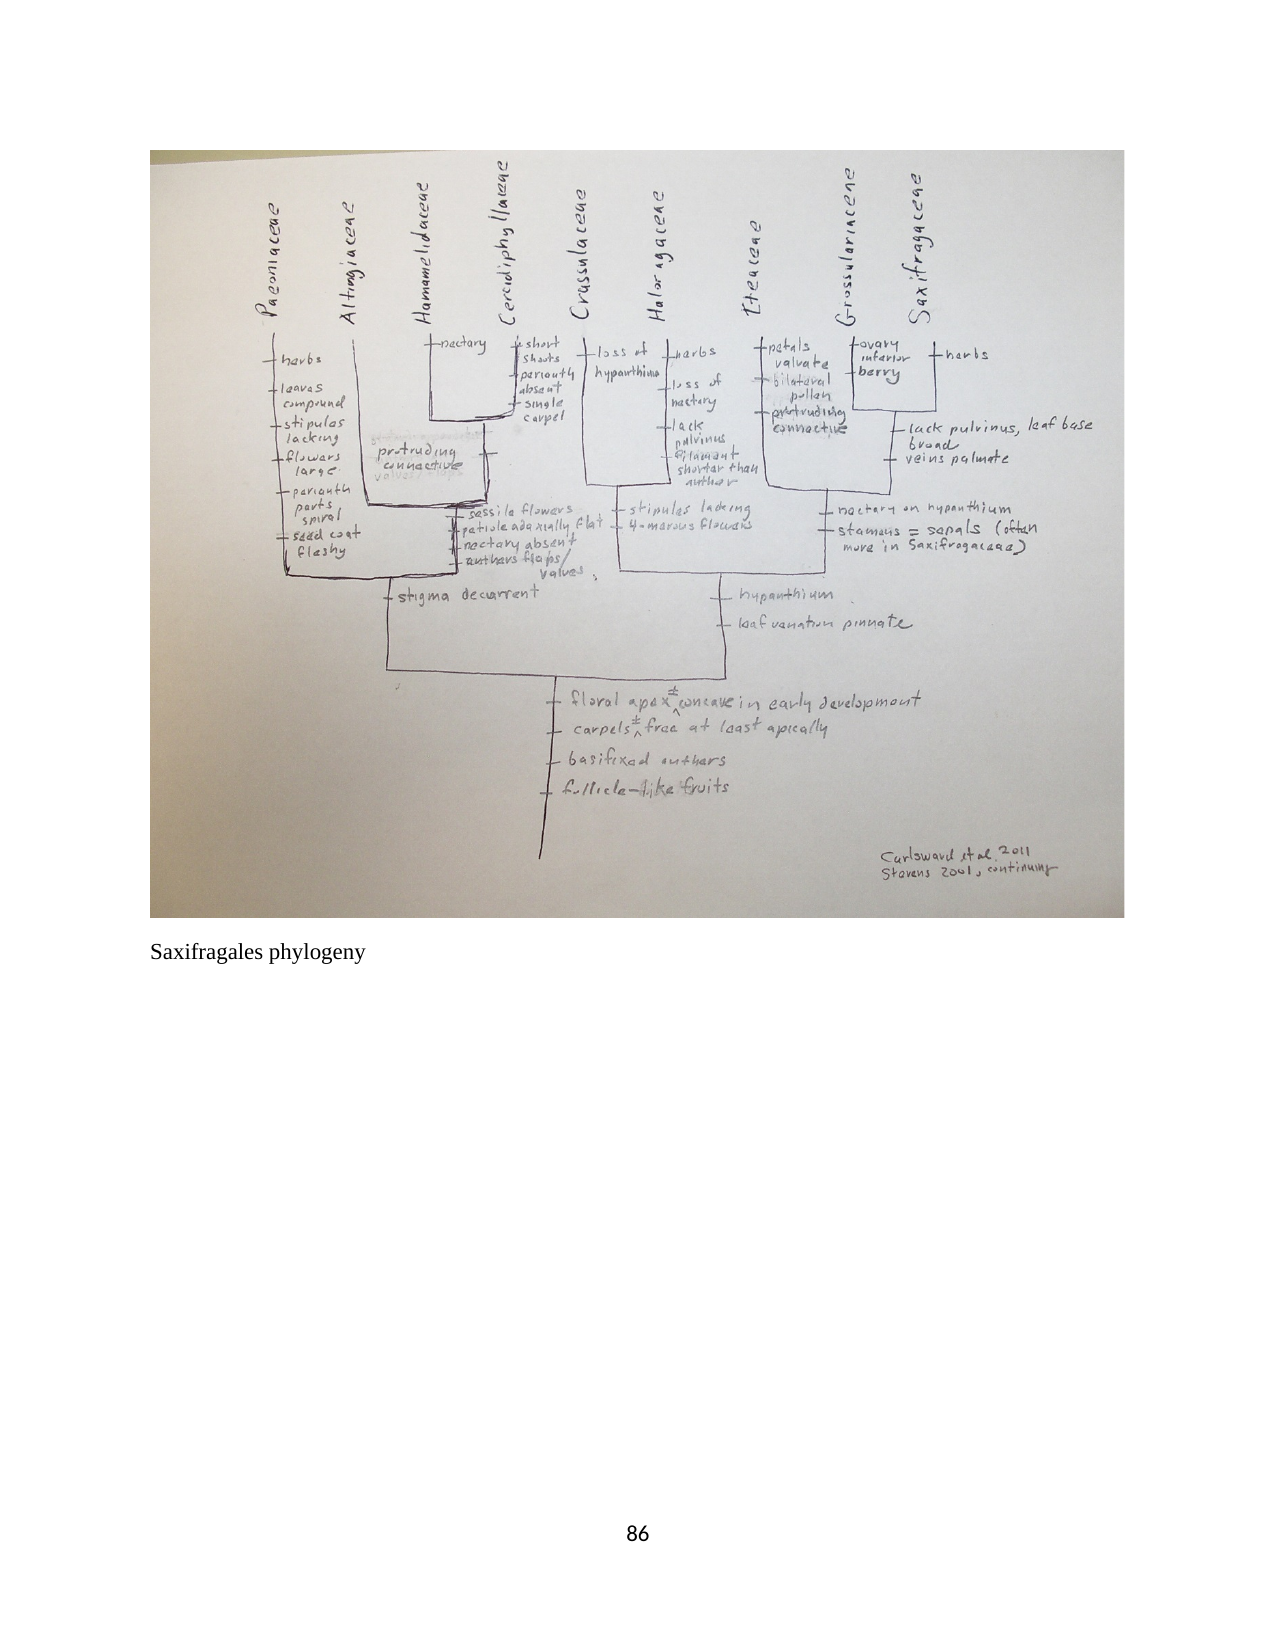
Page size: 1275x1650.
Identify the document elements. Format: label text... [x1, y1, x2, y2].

picture [150, 150, 1125, 918]
text Saxifragales phylogeny [150, 938, 1125, 965]
